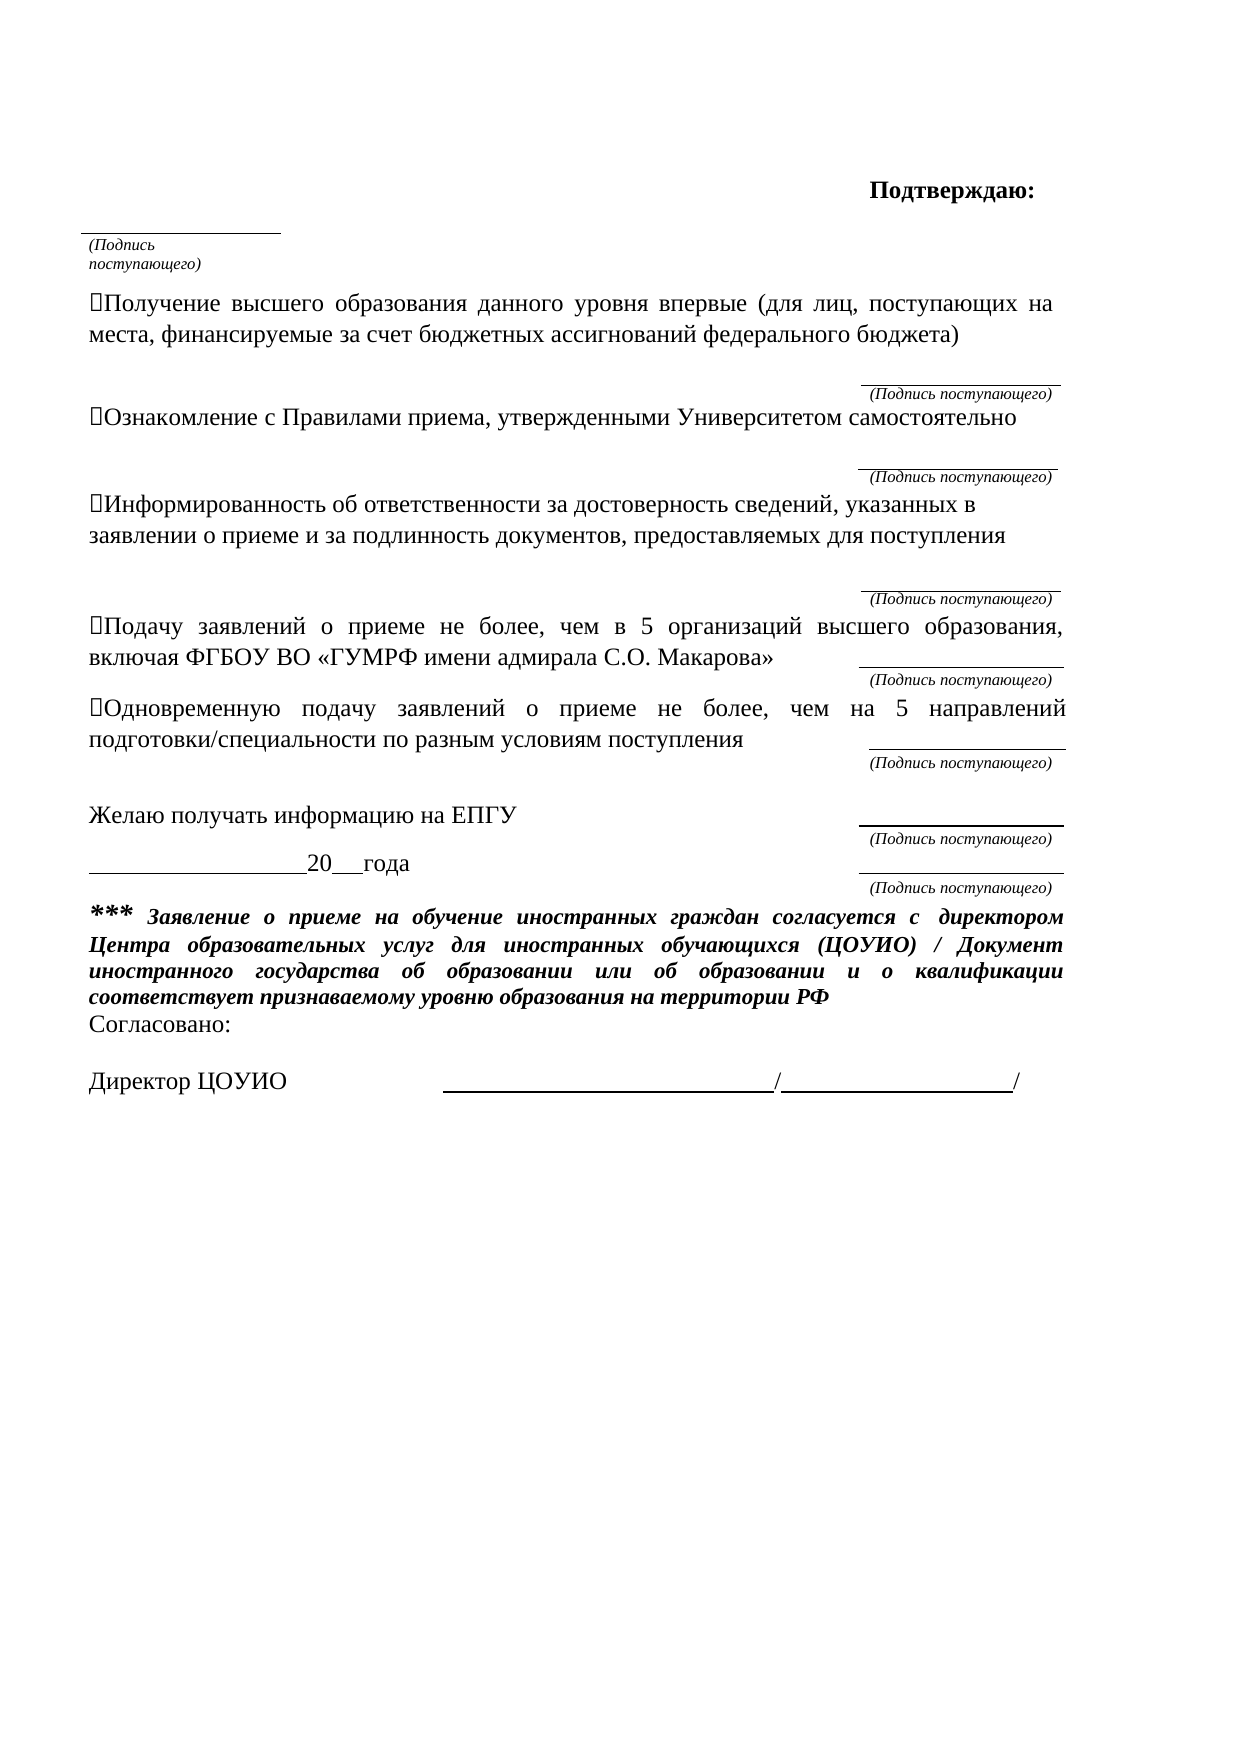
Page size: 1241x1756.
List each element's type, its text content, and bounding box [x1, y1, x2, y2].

text Подачу заявлений о приеме не более, чем в 5 организаций высшего образования, включая ФГБОУ ВО «ГУМРФ имени адмирала С.О. Макарова» [89, 608, 1065, 671]
text (Подпись поступающего) [42, 381, 1052, 402]
text Директор ЦОУИО / / [89, 1066, 1176, 1095]
text (Подпись поступающего) [42, 671, 1052, 690]
text Желаю получать информацию на ЕПГУ [89, 800, 1176, 829]
text Получение высшего образования данного уровня впервые (для лиц, поступающих на места, финансируемые за счет бюджетных ассигнований федерального бюджета) [89, 285, 1064, 347]
text *** Заявление о приеме на обучение иностранных граждан согласуется c директором Центра образовательных услуг для иностранных обучающихся (ЦОУИО) / Документ иностранного государства об образовании или об образовании и о квалификации соответствует признаваемому уровню образования на территории РФ [89, 897, 1064, 1010]
text Ознакомление с Правилами приема, утвержденными Университетом самостоятельно [89, 402, 1176, 431]
text (Подпись поступающего) [42, 587, 1052, 608]
text (Подпись поступающего) [869, 877, 1176, 897]
text 20 года [89, 848, 1176, 877]
text Согласовано: [89, 1010, 1176, 1038]
text Одновременную подачу заявлений о приеме не более, чем на 5 направлений подготовки/специальности по разным условиям поступления [89, 690, 1067, 752]
subtitle Подтверждаю: [869, 175, 1176, 204]
text (Подпись поступающего) [42, 464, 1052, 486]
text (Подпись поступающего) [89, 234, 259, 273]
text (Подпись поступающего) [869, 753, 1176, 772]
text Информированность об ответственности за достоверность сведений, указанных в заявлении о приеме и за подлинность документов, предоставляемых для поступления [89, 486, 1061, 548]
text (Подпись поступающего) [42, 829, 1052, 848]
